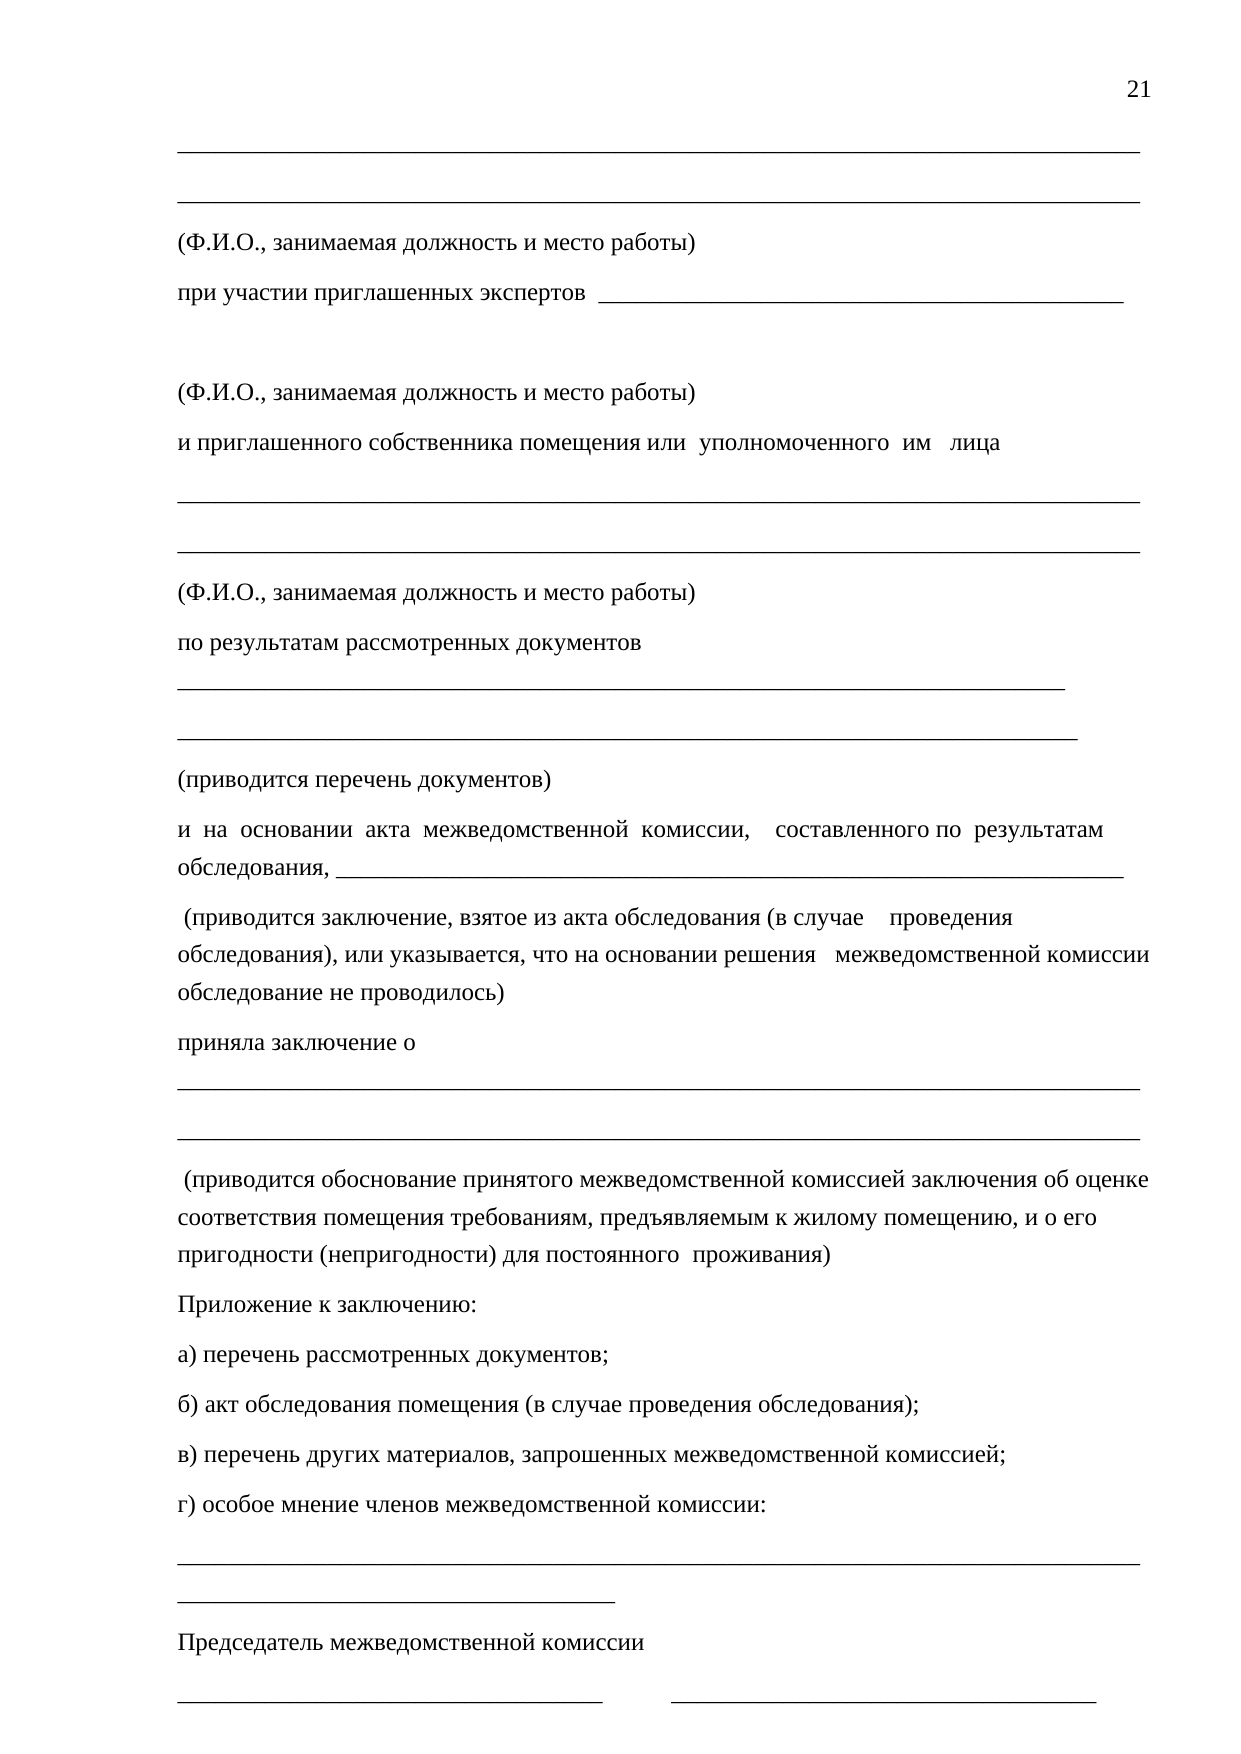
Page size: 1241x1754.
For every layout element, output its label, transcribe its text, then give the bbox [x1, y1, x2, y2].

text а) перечень рассмотренных документов; [177, 1331, 1152, 1368]
text (Ф.И.О., занимаемая должность и место работы) [177, 368, 1152, 406]
text при участии приглашенных экспертов __________________________________________ [177, 268, 1152, 306]
text (приводится перечень документов) [177, 756, 1152, 793]
text приняла заключение о _____________________________________________________________________________ [177, 1018, 1152, 1093]
text __________________________________ __________________________________ [177, 1668, 1152, 1706]
text г) особое мнение членов межведомственной комиссии: [177, 1481, 1152, 1518]
text (приводится заключение, взятое из акта обследования (в случае проведения обследования), или указывается, что на основании решения межведомственной комиссии обследование не проводилось) [177, 893, 1152, 1006]
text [177, 118, 1152, 156]
text и приглашенного собственника помещения или уполномоченного им лица [177, 418, 1152, 456]
text (приводится обоснование принятого межведомственной комиссией заключения об оценке соответствия помещения требованиям, предъявляемым к жилому помещению, и о его пригодности (непригодности) для постоянного проживания) [177, 1156, 1152, 1268]
text Председатель межведомственной комиссии [177, 1618, 1152, 1656]
text _____________________________________________________________________________ [177, 518, 1152, 556]
text _____________________________________________________________________________ [177, 468, 1152, 506]
text (Ф.И.О., занимаемая должность и место работы) [177, 218, 1152, 256]
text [177, 168, 1152, 206]
text ________________________________________________________________________________________________________________ [177, 1531, 1152, 1606]
text ________________________________________________________________________ [177, 706, 1152, 743]
text (Ф.И.О., занимаемая должность и место работы) [177, 568, 1152, 606]
text в) перечень других материалов, запрошенных межведомственной комиссией; [177, 1431, 1152, 1468]
text _____________________________________________________________________________ [177, 1106, 1152, 1143]
text и на основании акта межведомственной комиссии, составленного по результатам обследования, _______________________________________________________________ [177, 806, 1152, 881]
text по результатам рассмотренных документов _______________________________________________________________________ [177, 618, 1152, 693]
text Приложение к заключению: [177, 1281, 1152, 1318]
text б) акт обследования помещения (в случае проведения обследования); [177, 1381, 1152, 1418]
